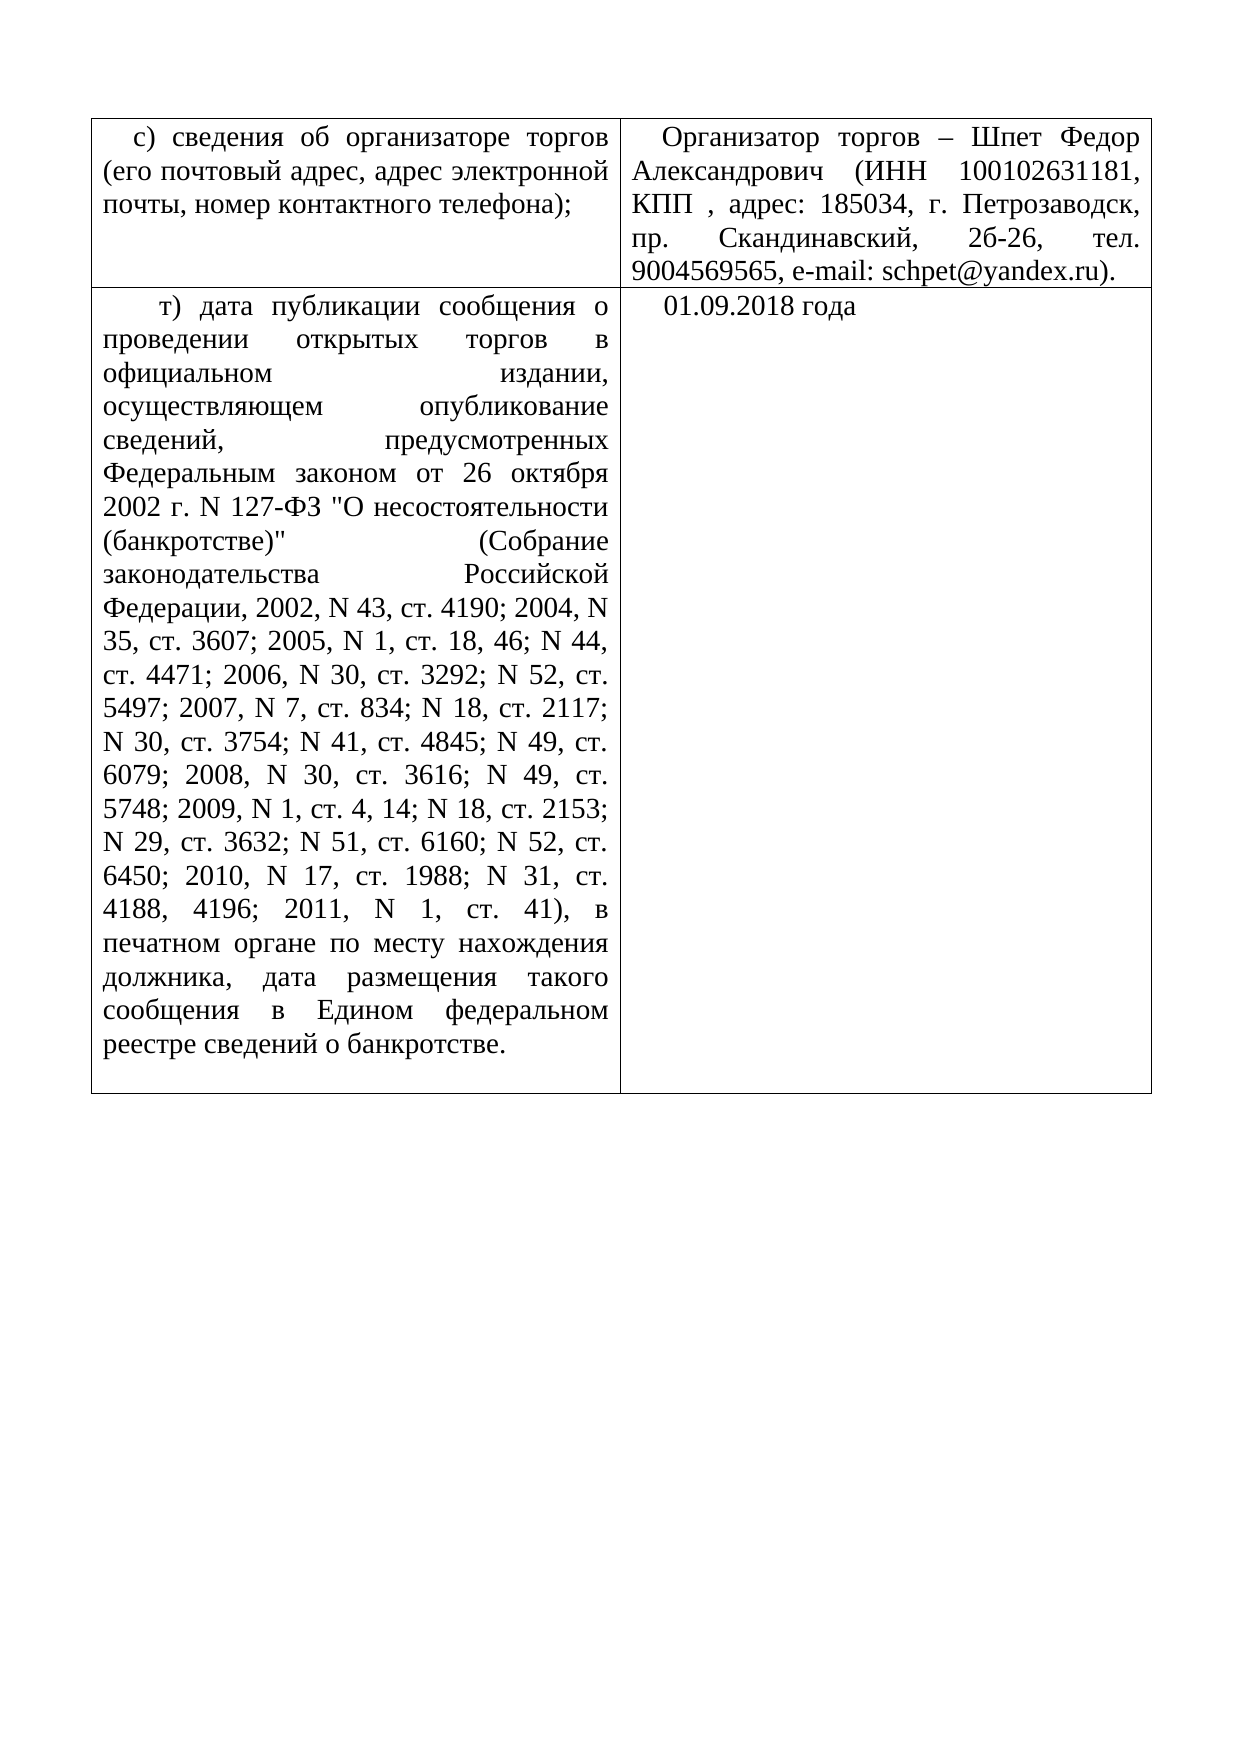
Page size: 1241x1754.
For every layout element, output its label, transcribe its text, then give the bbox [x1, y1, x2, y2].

table_cell 01.09.2018 года [621, 288, 1151, 1093]
table_cell с) сведения об организаторе торгов (его почтовый адрес, адрес электронной почты, номер контактного телефона); [92, 119, 620, 287]
table_cell Организатор торгов – Шпет Федор Александрович (ИНН 100102631181, КПП , адрес: 185034, г. Петрозаводск, пр. Скандинавский, 2б-26, тел. 9004569565, e-mail: schpet@yandex.ru). [621, 119, 1151, 287]
table_cell т) дата публикации сообщения о проведении открытых торгов в официальном издании, осуществляющем опубликование сведений, предусмотренных Федеральным законом от N 127-ФЗ "О несостоятельности (банкротстве)" (Собрание законодательства Российской Федерации, 2002, N 43, ст. 4190; 2004, N 35, ст. 3607; 2005, N 1, ст. 18, 46; N 44, ст. 4471; 2006, N 30, ст. 3292; N 52, ст. 5497; 2007, N 7, ст. 834; N 18, ст. 2117; N 30, ст. 3754; N 41, ст. 4845; N 49, ст. 6079; 2008, N 30, ст. 3616; N 49, ст. 5748; 2009, N 1, ст. 4, 14; N 18, ст. 2153; N 29, ст. 3632; N 51, ст. 6160; N 52, ст. 6450; 2010, N 17, ст. 1988; N 31, ст. 4188, 4196; 2011, N 1, ст. 41), в печатном органе по месту нахождения должника, дата размещения такого сообщения в Едином федеральном реестре сведений о банкротстве. [92, 288, 620, 1093]
